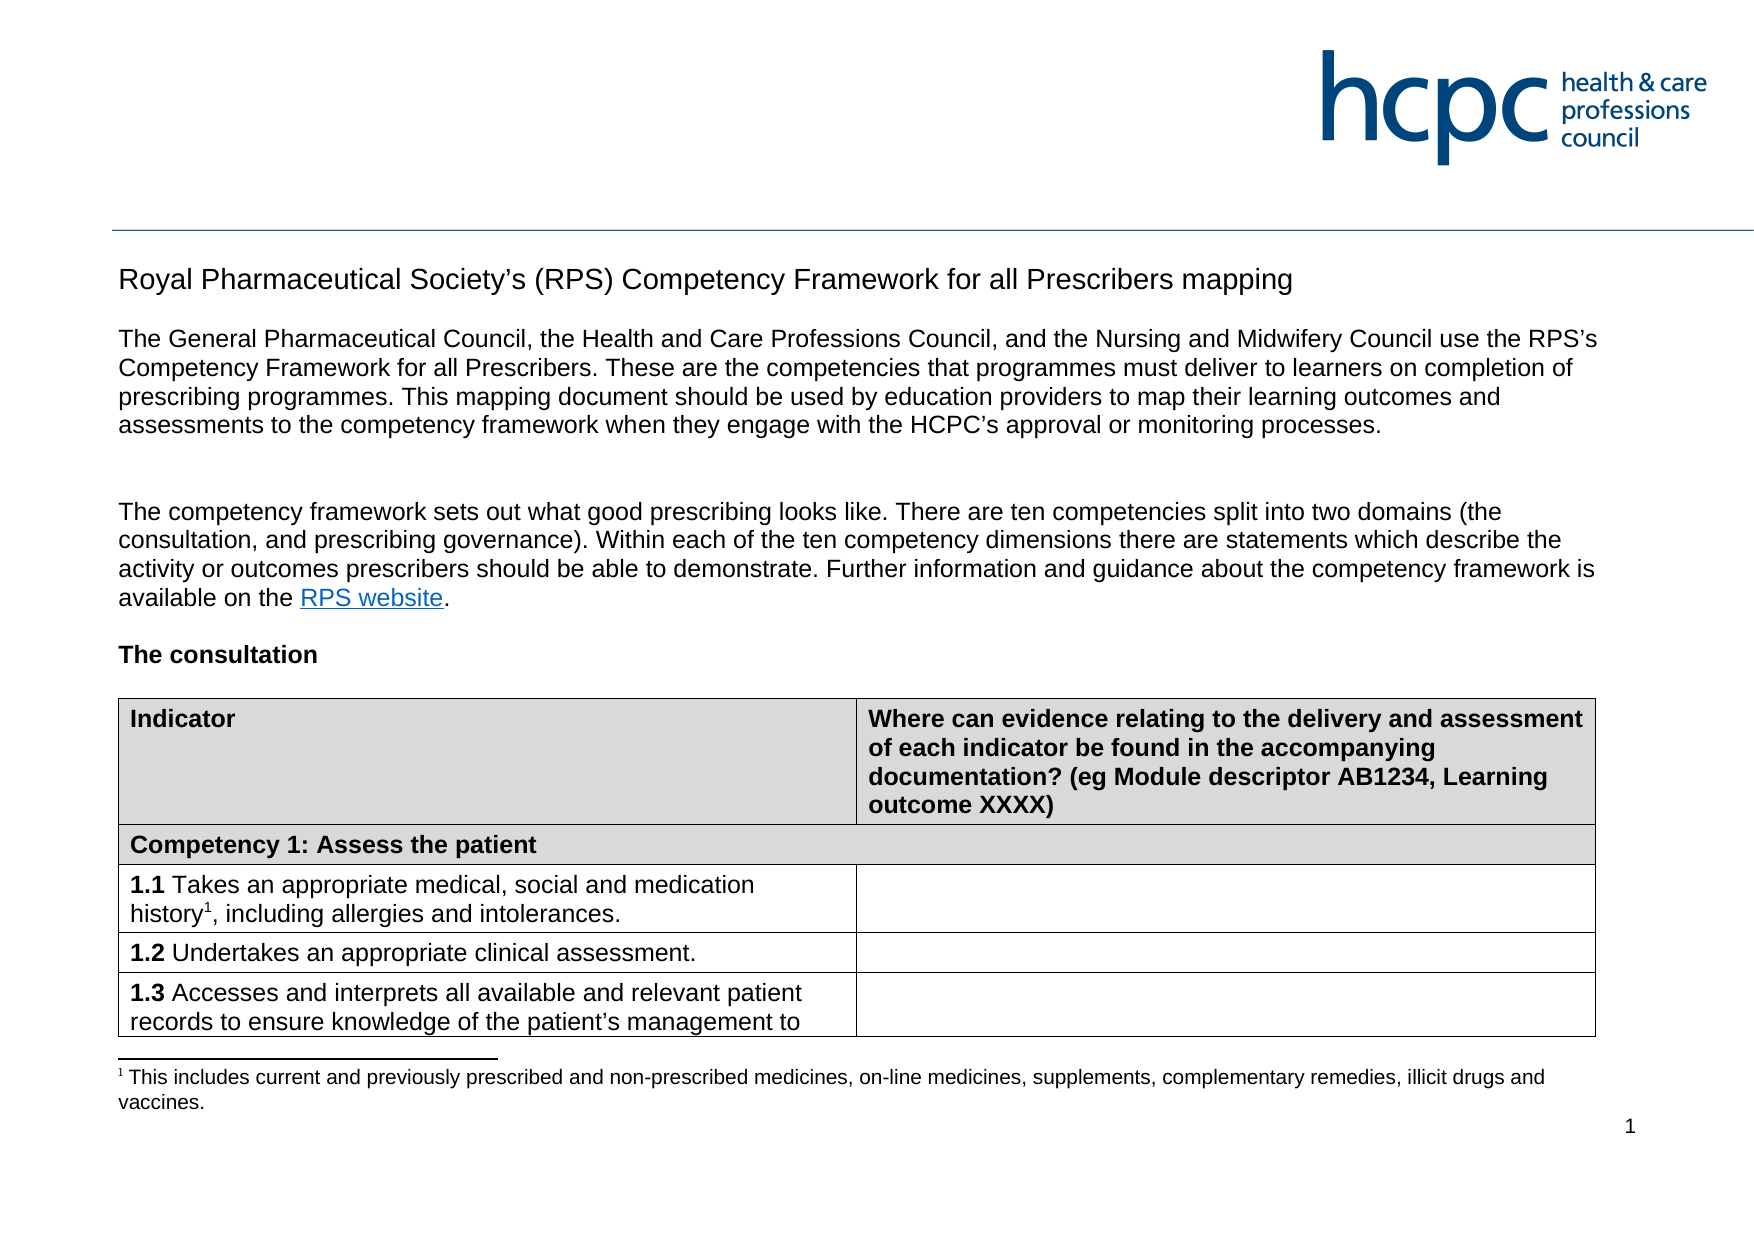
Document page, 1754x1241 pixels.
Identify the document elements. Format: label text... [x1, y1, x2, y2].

text The General Pharmaceutical Council, the Health and Care Professions Council, and the Nursing and Midwifery Council use the RPS’s Competency Framework for all Prescribers. These are the competencies that programmes must deliver to learners on completion of prescribing programmes. This mapping document should be used by education providers to map their learning outcomes and assessments to the competency framework when they engage with the HCPC’s approval or monitoring processes. [118, 324, 1636, 439]
table_cell 1.2 Undertakes an appropriate clinical assessment. [119, 933, 856, 972]
picture [0, 2, 1754, 298]
table_cell 1.3 Accesses and interprets all available and relevant patient records to ensure knowledge of the patient’s management to date. [119, 973, 856, 1036]
table_cell [857, 973, 1595, 1036]
table_header Where can evidence relating to the delivery and assessment of each indicator be found in the accompanying documentation? (eg Module descriptor AB1234, Learning outcome XXXX) [857, 699, 1595, 824]
table_cell [857, 933, 1595, 972]
table_header Indicator [119, 699, 856, 824]
table_cell Competency 1: Assess the patient [119, 825, 1595, 864]
text The consultation [118, 640, 1636, 669]
text The competency framework sets out what good prescribing looks like. There are ten competencies split into two domains (the consultation, and prescribing governance). Within each of the ten competency dimensions there are statements which describe the activity or outcomes prescribers should be able to demonstrate. Further information and guidance about the competency framework is available on the RPS website. [118, 497, 1636, 612]
table_cell 1.1 Takes an appropriate medical, social and medication history, including allergies and intolerances. [119, 865, 856, 932]
text Royal Pharmaceutical Society’s (RPS) Competency Framework for all Prescribers mapping [118, 262, 1636, 295]
table_cell [857, 865, 1595, 932]
